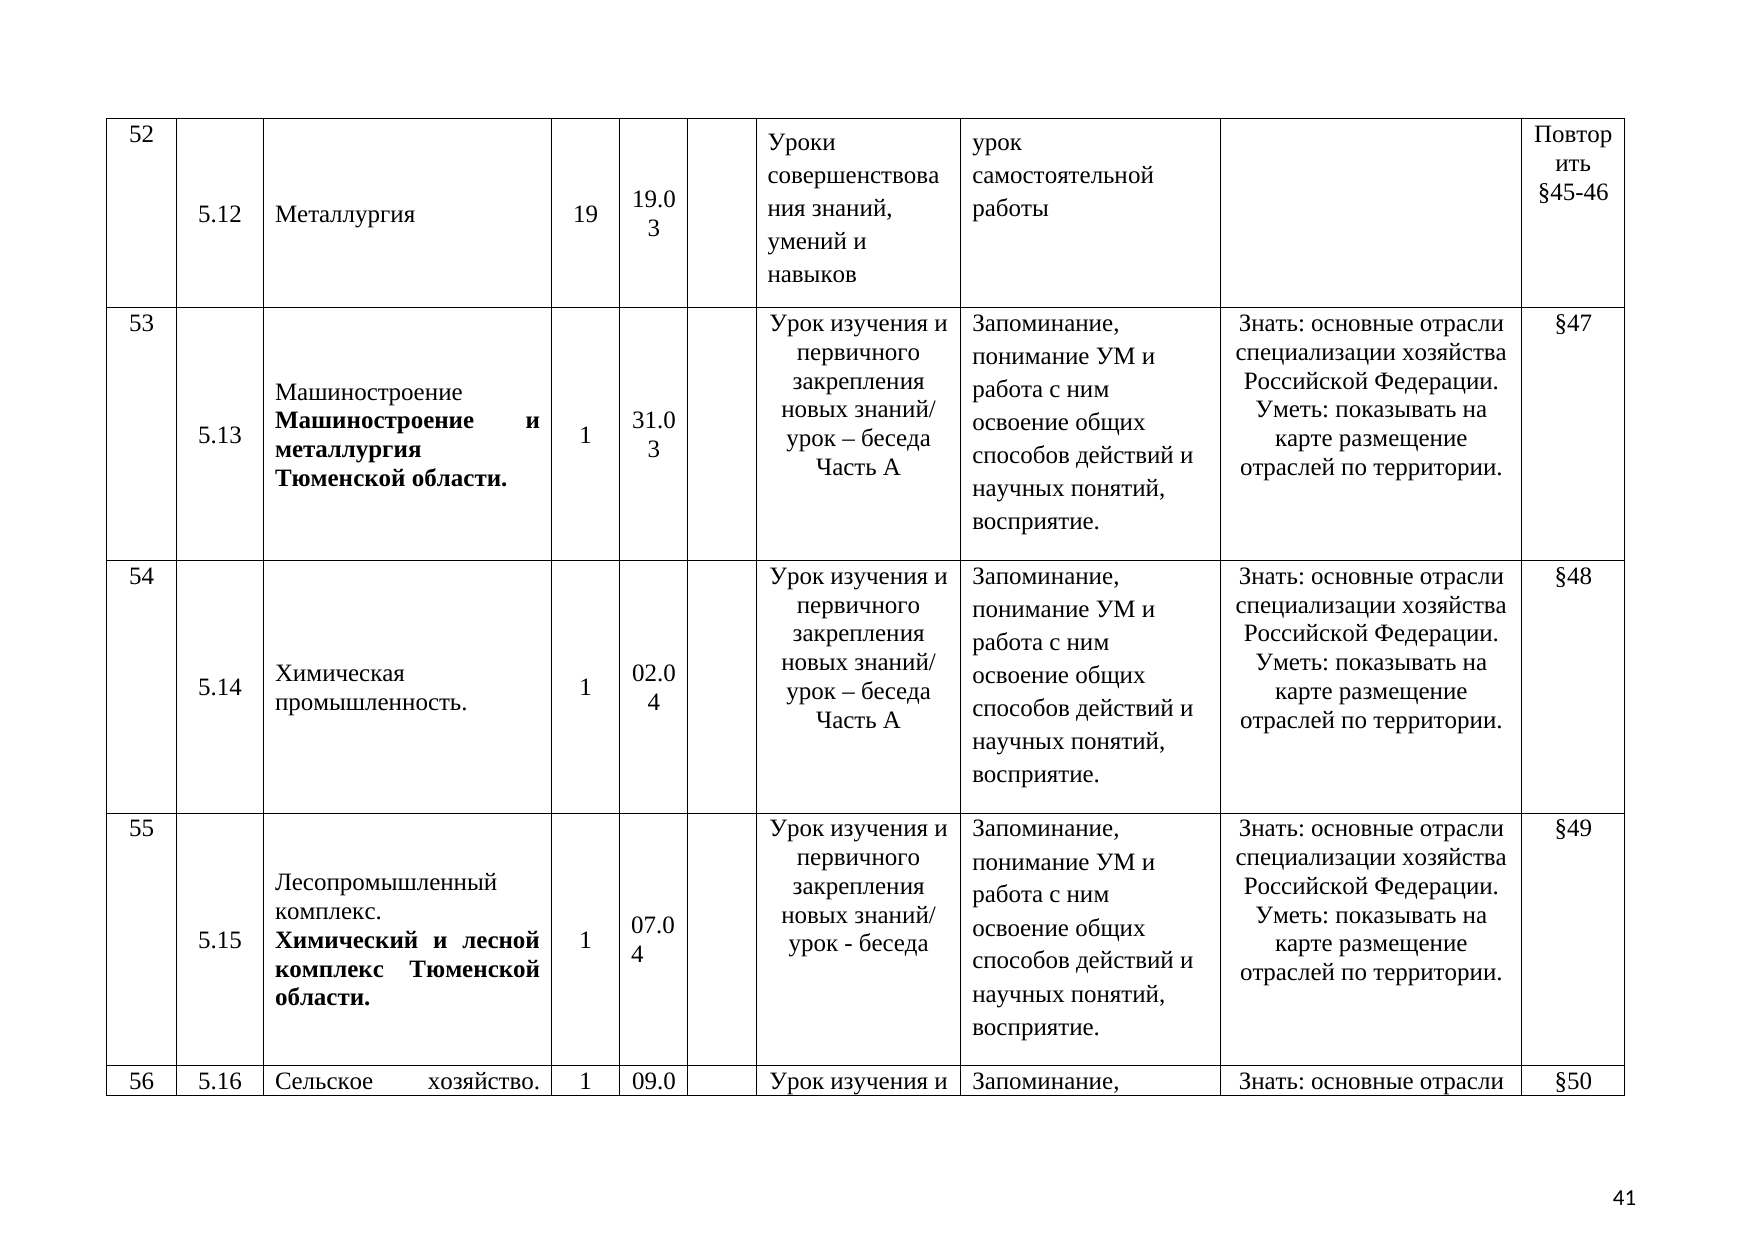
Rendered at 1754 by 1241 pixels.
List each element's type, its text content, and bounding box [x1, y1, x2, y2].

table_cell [961, 119, 1220, 307]
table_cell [757, 1066, 960, 1095]
table_cell 19 [552, 119, 619, 307]
table_cell 5.16 [177, 1066, 263, 1095]
table_cell Урок изучения и первичного закрепления новых знаний/ урок – беседа Часть А [757, 561, 960, 812]
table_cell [264, 1066, 551, 1095]
table_cell Запоминание, понимание УМ и работа с ним освоение общих способов действий и научных понятий, восприятие. [961, 308, 1220, 560]
table_cell Запоминание, понимание УМ и работа с ним освоение общих способов действий и научных понятий, восприятие. [961, 561, 1220, 812]
table_cell 19.03 [620, 119, 687, 307]
table_cell 52 [107, 119, 176, 307]
table_cell §49 [1522, 814, 1624, 1065]
table_cell 1 [552, 814, 619, 1065]
table_cell [688, 308, 756, 560]
table_cell Повторить §45-46 [1522, 119, 1624, 307]
table_cell [688, 561, 756, 812]
table_cell §47 [1522, 308, 1624, 560]
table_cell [961, 1066, 1220, 1095]
table_cell [688, 1066, 756, 1095]
table_cell 1 [552, 308, 619, 560]
table_cell 5.15 [177, 814, 263, 1065]
table_cell 53 [107, 308, 176, 560]
table_cell Лесопромышленный комплекс. Химический и лесной комплекс Тюменской области. [264, 814, 551, 1065]
table_cell 1 [552, 561, 619, 812]
table_cell 1 [552, 1066, 619, 1095]
table_cell [688, 119, 756, 307]
table_cell Урок изучения и первичного закрепления новых знаний/ урок - беседа [757, 814, 960, 1065]
table_cell 09.04 [620, 1066, 687, 1095]
table_cell [688, 814, 756, 1065]
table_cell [1221, 1066, 1521, 1095]
table_cell 02.04 [620, 561, 687, 812]
table_cell Машиностроение Машиностроение и металлургия Тюменской области. [264, 308, 551, 560]
table_cell Знать: основные отрасли специализации хозяйства Российской Федерации. Уметь: показывать на карте размещение отраслей по территории. [1221, 308, 1521, 560]
table_cell Химическая промышленность. [264, 561, 551, 812]
table_cell 5.12 [177, 119, 263, 307]
table_cell 55 [107, 814, 176, 1065]
table_cell Знать: основные отрасли специализации хозяйства Российской Федерации. Уметь: показывать на карте размещение отраслей по территории. [1221, 561, 1521, 812]
table_cell Запоминание, понимание УМ и работа с ним освоение общих способов действий и научных понятий, восприятие. [961, 814, 1220, 1065]
table_cell §50 [1522, 1066, 1624, 1095]
table_cell Знать: основные отрасли специализации хозяйства Российской Федерации. Уметь: показывать на карте размещение отраслей по территории. [1221, 814, 1521, 1065]
table_cell Уроки совершенствования знаний, умений и навыков [757, 119, 960, 307]
table_cell 5.14 [177, 561, 263, 812]
table_cell 56 [107, 1066, 176, 1095]
table_cell 31.03 [620, 308, 687, 560]
table_cell 54 [107, 561, 176, 812]
table_cell Металлургия [264, 119, 551, 307]
table_cell §48 [1522, 561, 1624, 812]
table_cell [1221, 119, 1521, 307]
table_cell 07.04 [620, 814, 687, 1065]
table_cell 5.13 [177, 308, 263, 560]
table_cell Урок изучения и первичного закрепления новых знаний/ урок – беседа Часть А [757, 308, 960, 560]
